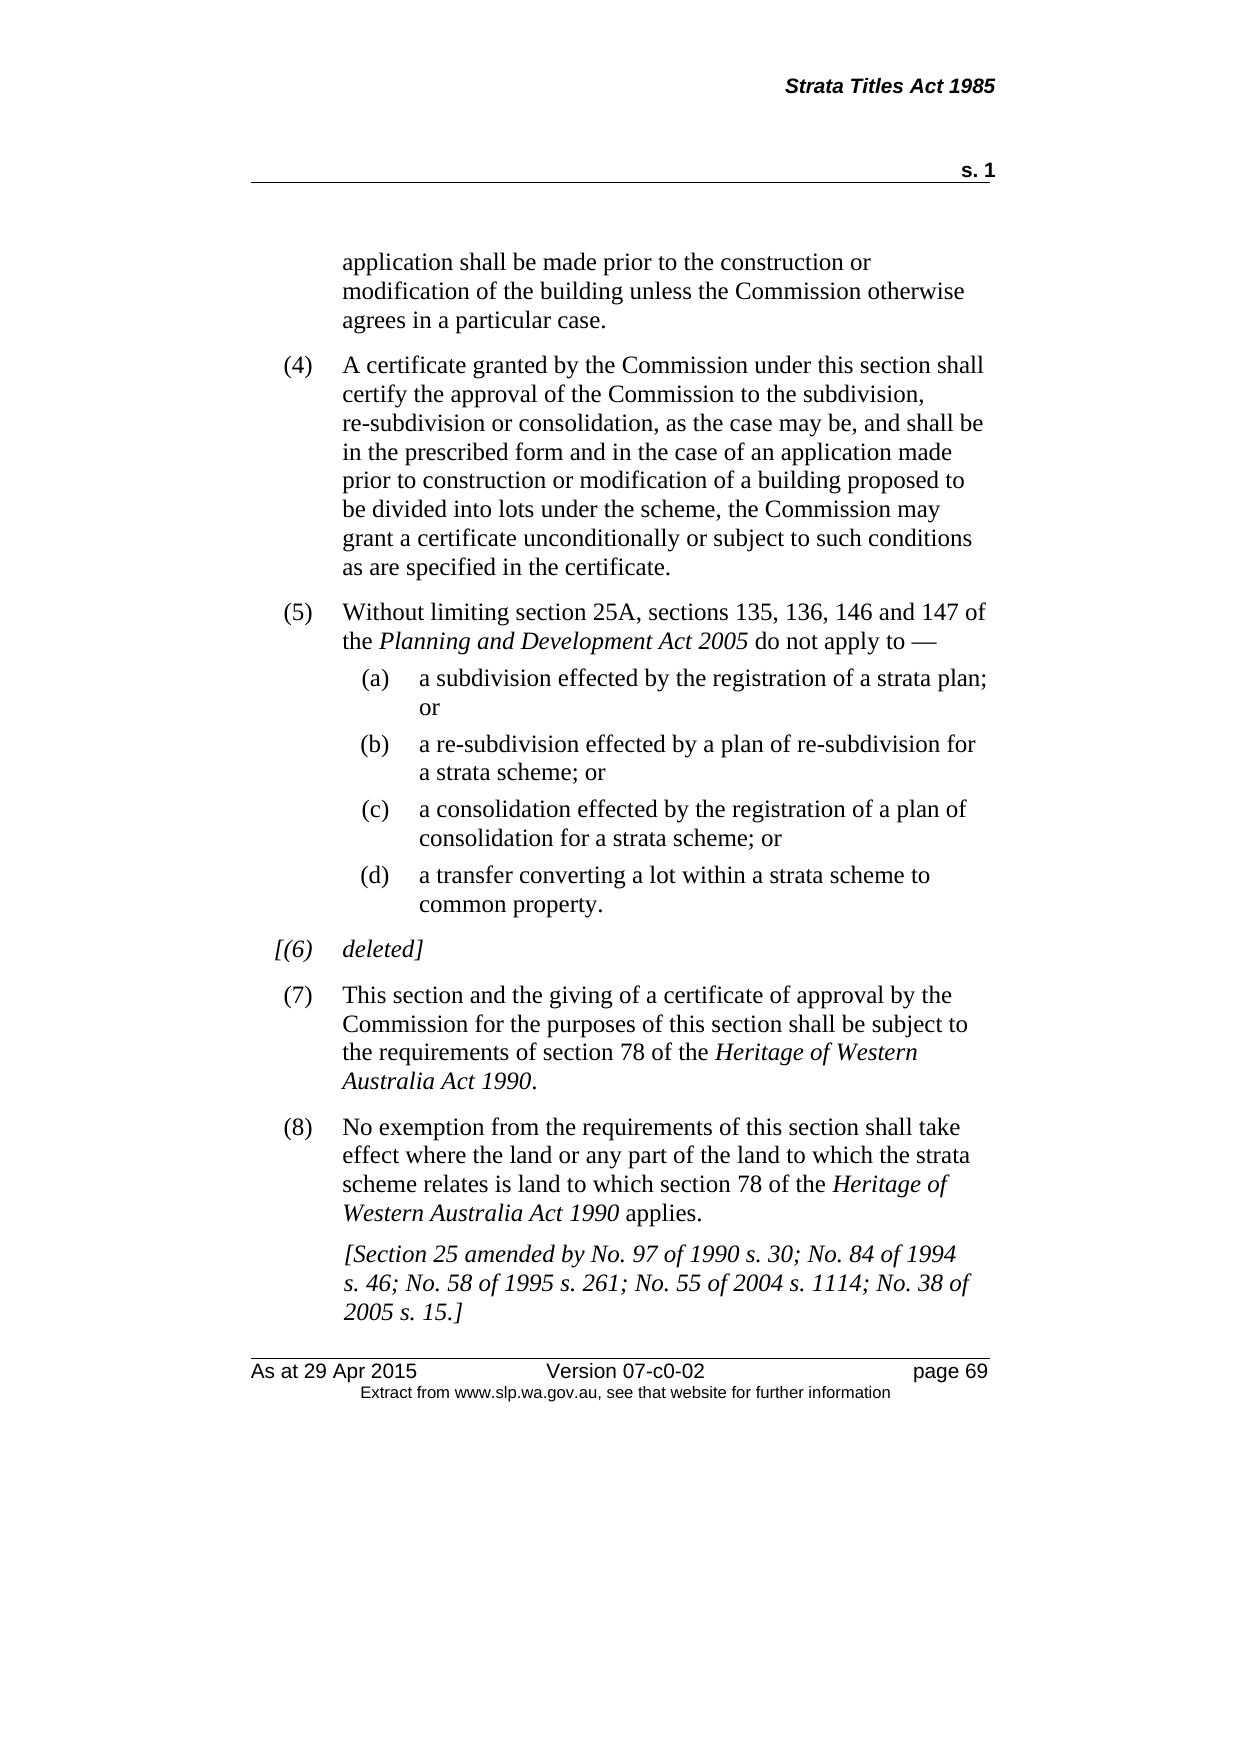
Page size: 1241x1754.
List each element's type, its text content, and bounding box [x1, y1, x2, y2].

text (8) No exemption from the requirements of this section shall take effect where the land or any part of the land to which the strata scheme relates is land to which section 78 of the Heritage of Act 1990 applies. [251, 1112, 990, 1227]
text (d) a transfer converting a lot within a strata scheme to common property. [251, 860, 990, 918]
text (5) Without limiting section 25A, sections 135, 136, 146 and 147 of the Planning and Development Act 2005 do not apply to — [251, 597, 990, 654]
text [251, 247, 990, 334]
text (b) a re-subdivision effected by a plan of re-subdivision for a strata scheme; or [251, 729, 990, 786]
text (a) a subdivision effected by the registration of a strata plan; or [251, 663, 990, 720]
text (c) a consolidation effected by the registration of a plan of consolidation for a strata scheme; or [251, 794, 990, 852]
text (4) A certificate granted by the Commission under this section shall certify the approval of the Commission to the subdivision, re-subdivision or consolidation, as the case may be, and shall be in the prescribed form and in the case of an application made prior to construction or modification of a building proposed to be divided into lots under the scheme, the Commission may grant a certificate unconditionally or subject to such conditions as are specified in the certificate. [251, 350, 990, 580]
text [Section 25 amended by No. 97 of 1990 s. 30; No. 84 of 1994 s. 46; No. 58 of 1995 s. 261; No. 55 of 2004 s. 1114; No. 38 of 2005 s. 15.] [251, 1239, 990, 1325]
text (7) This section and the giving of a certificate of approval by the Commission for the purposes of this section shall be subject to the requirements of section 78 of the Heritage of Act 1990. [251, 980, 990, 1095]
text [(6) deleted] [251, 934, 990, 963]
